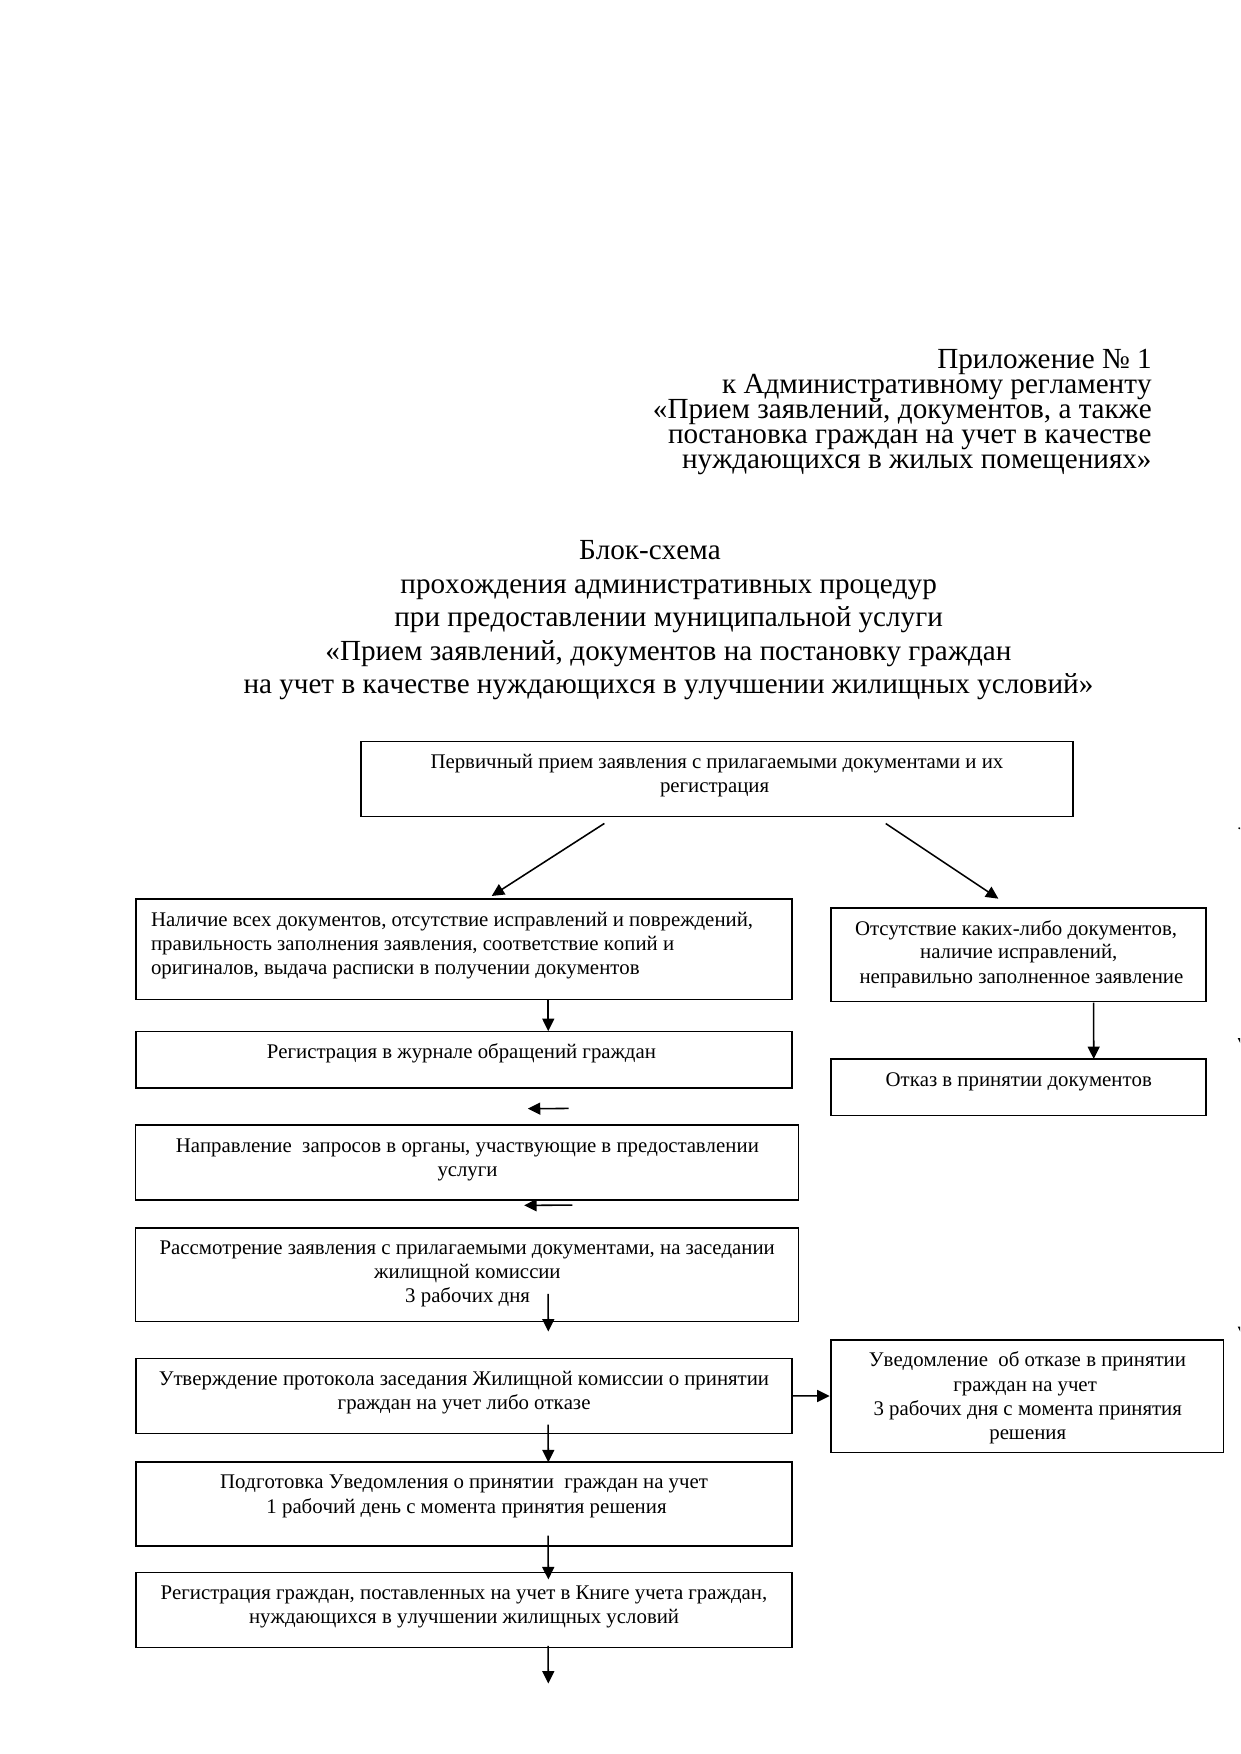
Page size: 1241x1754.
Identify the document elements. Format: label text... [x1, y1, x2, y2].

text «Прием заявлений, документов, а также [148, 399, 1152, 424]
text к Административному регламенту [755, 374, 1152, 399]
text прохождения административных процедур [185, 566, 1152, 599]
text Блок-схема [148, 532, 1152, 566]
text Приложение № 1 [148, 349, 1152, 374]
text нуждающихся в жилых помещениях» [148, 449, 1152, 474]
text «Прием заявлений, документов на постановку граждан [185, 633, 1152, 667]
text к Административному регламенту [148, 374, 764, 399]
text при предоставлении муниципальной услуги [185, 599, 1152, 633]
text постановка граждан на учет в качестве [148, 424, 1152, 449]
text на учет в качестве нуждающихся в улучшении жилищных условий» [185, 667, 1152, 700]
